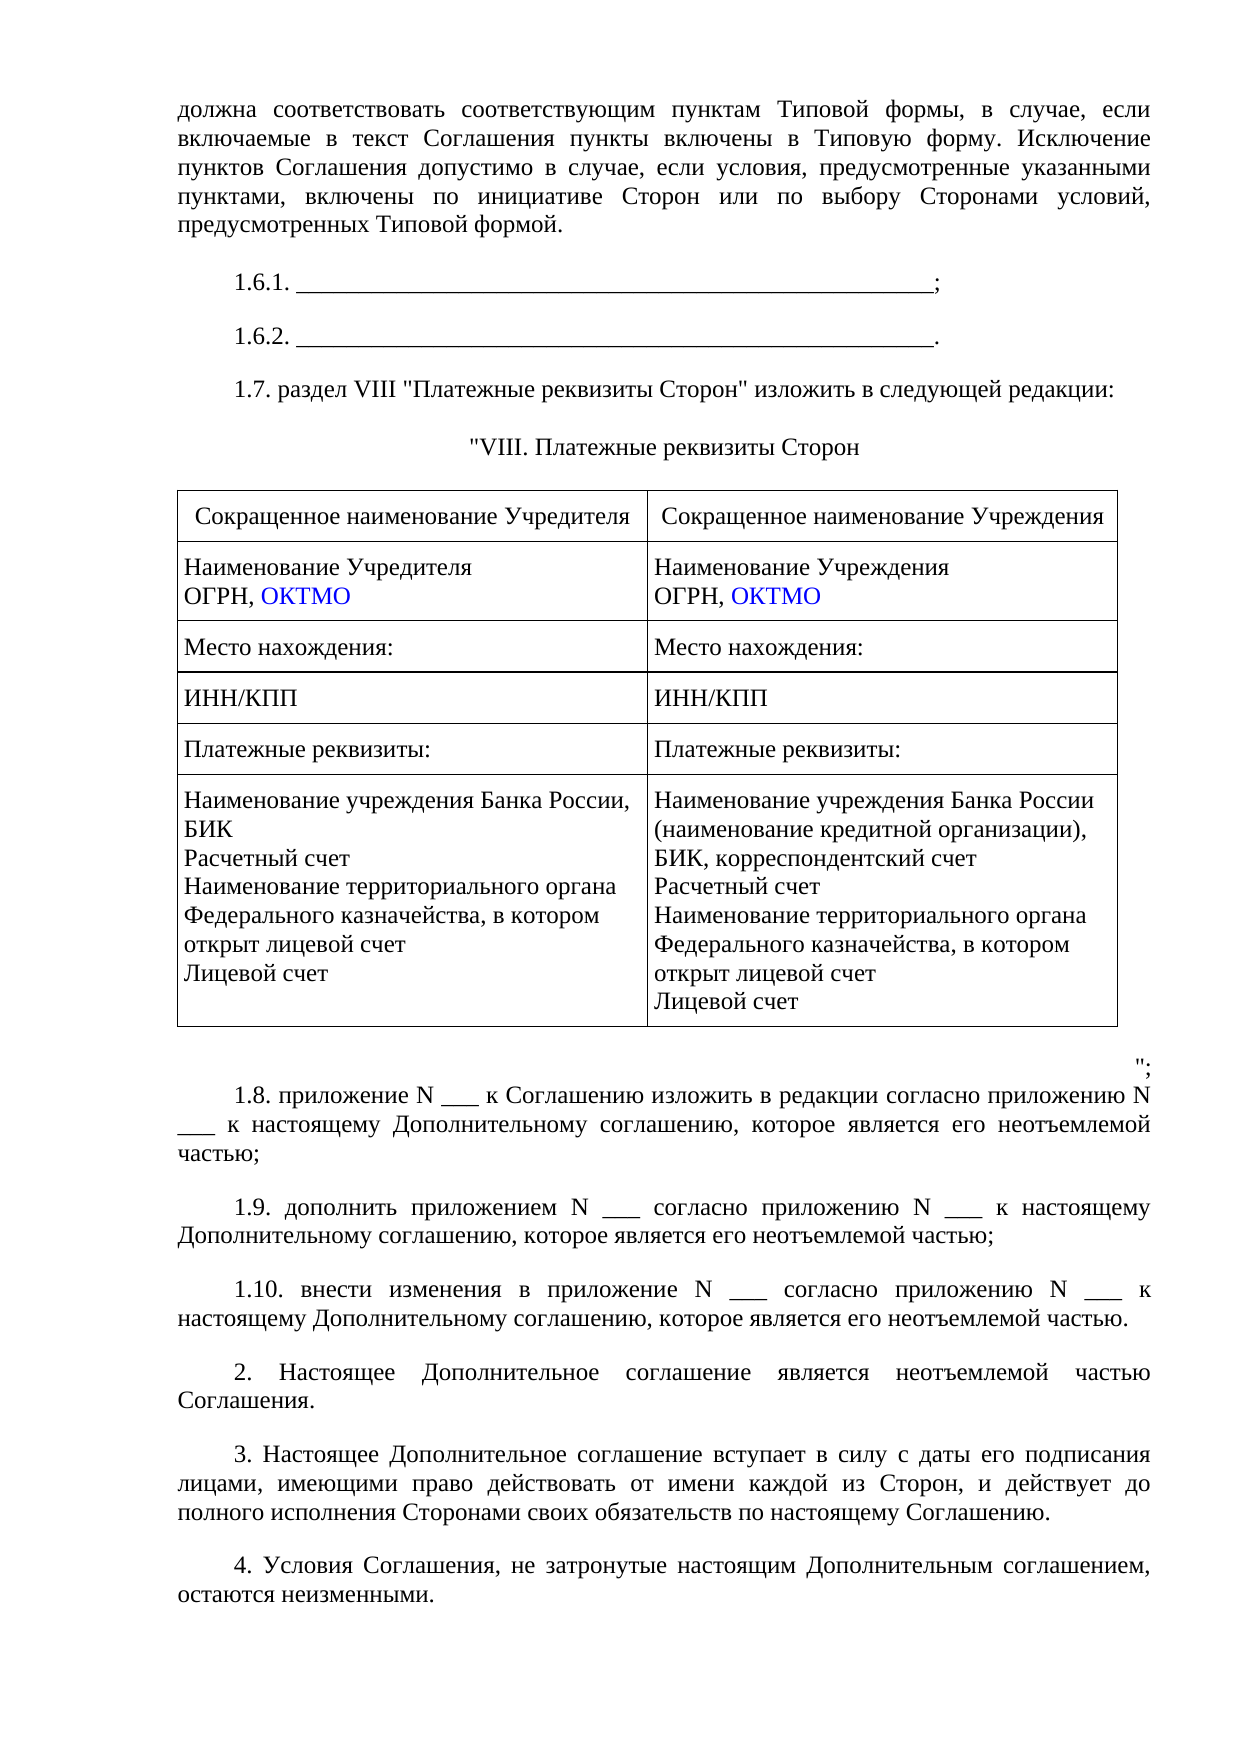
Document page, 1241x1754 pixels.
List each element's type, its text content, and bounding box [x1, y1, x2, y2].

text 2. Настоящее Дополнительное соглашение является неотъемлемой частью Соглашения. [177, 1357, 1152, 1414]
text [177, 94, 1152, 238]
text 1.6.2. ___________________________________________________. [177, 321, 1152, 349]
table_cell Наименование Учреждения ОГРН, ОКТМО [648, 542, 1117, 620]
text "; [177, 1052, 1152, 1081]
text 1.10. внести изменения в приложение N ___ согласно приложению N ___ к настоящему Дополнительному соглашению, которое является его неотъемлемой частью. [177, 1274, 1152, 1332]
table_header Сокращенное наименование Учредителя [178, 491, 647, 541]
table_cell Место нахождения: [648, 621, 1117, 671]
text "VIII. Платежные реквизиты Сторон [177, 432, 1152, 461]
table_cell Платежные реквизиты: [648, 724, 1117, 773]
table_cell Наименование учреждения Банка России (наименование кредитной организации), БИК, корреспондентский счет Расчетный счет Наименование территориального органа Федерального казначейства, в котором открыт лицевой счет Лицевой счет [648, 775, 1117, 1026]
table_cell Платежные реквизиты: [178, 724, 647, 773]
table_cell Наименование учреждения Банка России, БИК Расчетный счет Наименование территориального органа Федерального казначейства, в котором открыт лицевой счет Лицевой счет [178, 775, 647, 1026]
table_cell ИНН/КПП [648, 673, 1117, 722]
text 3. Настоящее Дополнительное соглашение вступает в силу с даты его подписания лицами, имеющими право действовать от имени каждой из Сторон, и действует до полного исполнения Сторонами своих обязательств по настоящему Соглашению. [177, 1439, 1152, 1526]
text 4. Условия Соглашения, не затронутые настоящим Дополнительным соглашением, остаются неизменными. [177, 1551, 1152, 1608]
table_cell Наименование Учредителя ОГРН, ОКТМО [178, 542, 647, 620]
table_header Сокращенное наименование Учреждения [648, 491, 1117, 541]
table_cell ИНН/КПП [178, 673, 647, 722]
text 1.6.1. ___________________________________________________; [177, 267, 1152, 296]
table_cell Место нахождения: [178, 621, 647, 671]
text 1.7. раздел VIII "Платежные реквизиты Сторон" изложить в следующей редакции: [177, 374, 1152, 403]
text 1.9. дополнить приложением N ___ согласно приложению N ___ к настоящему Дополнительному соглашению, которое является его неотъемлемой частью; [177, 1192, 1152, 1249]
text 1.8. приложение N ___ к Соглашению изложить в редакции согласно приложению N ___ к настоящему Дополнительному соглашению, которое является его неотъемлемой частью; [177, 1081, 1152, 1167]
